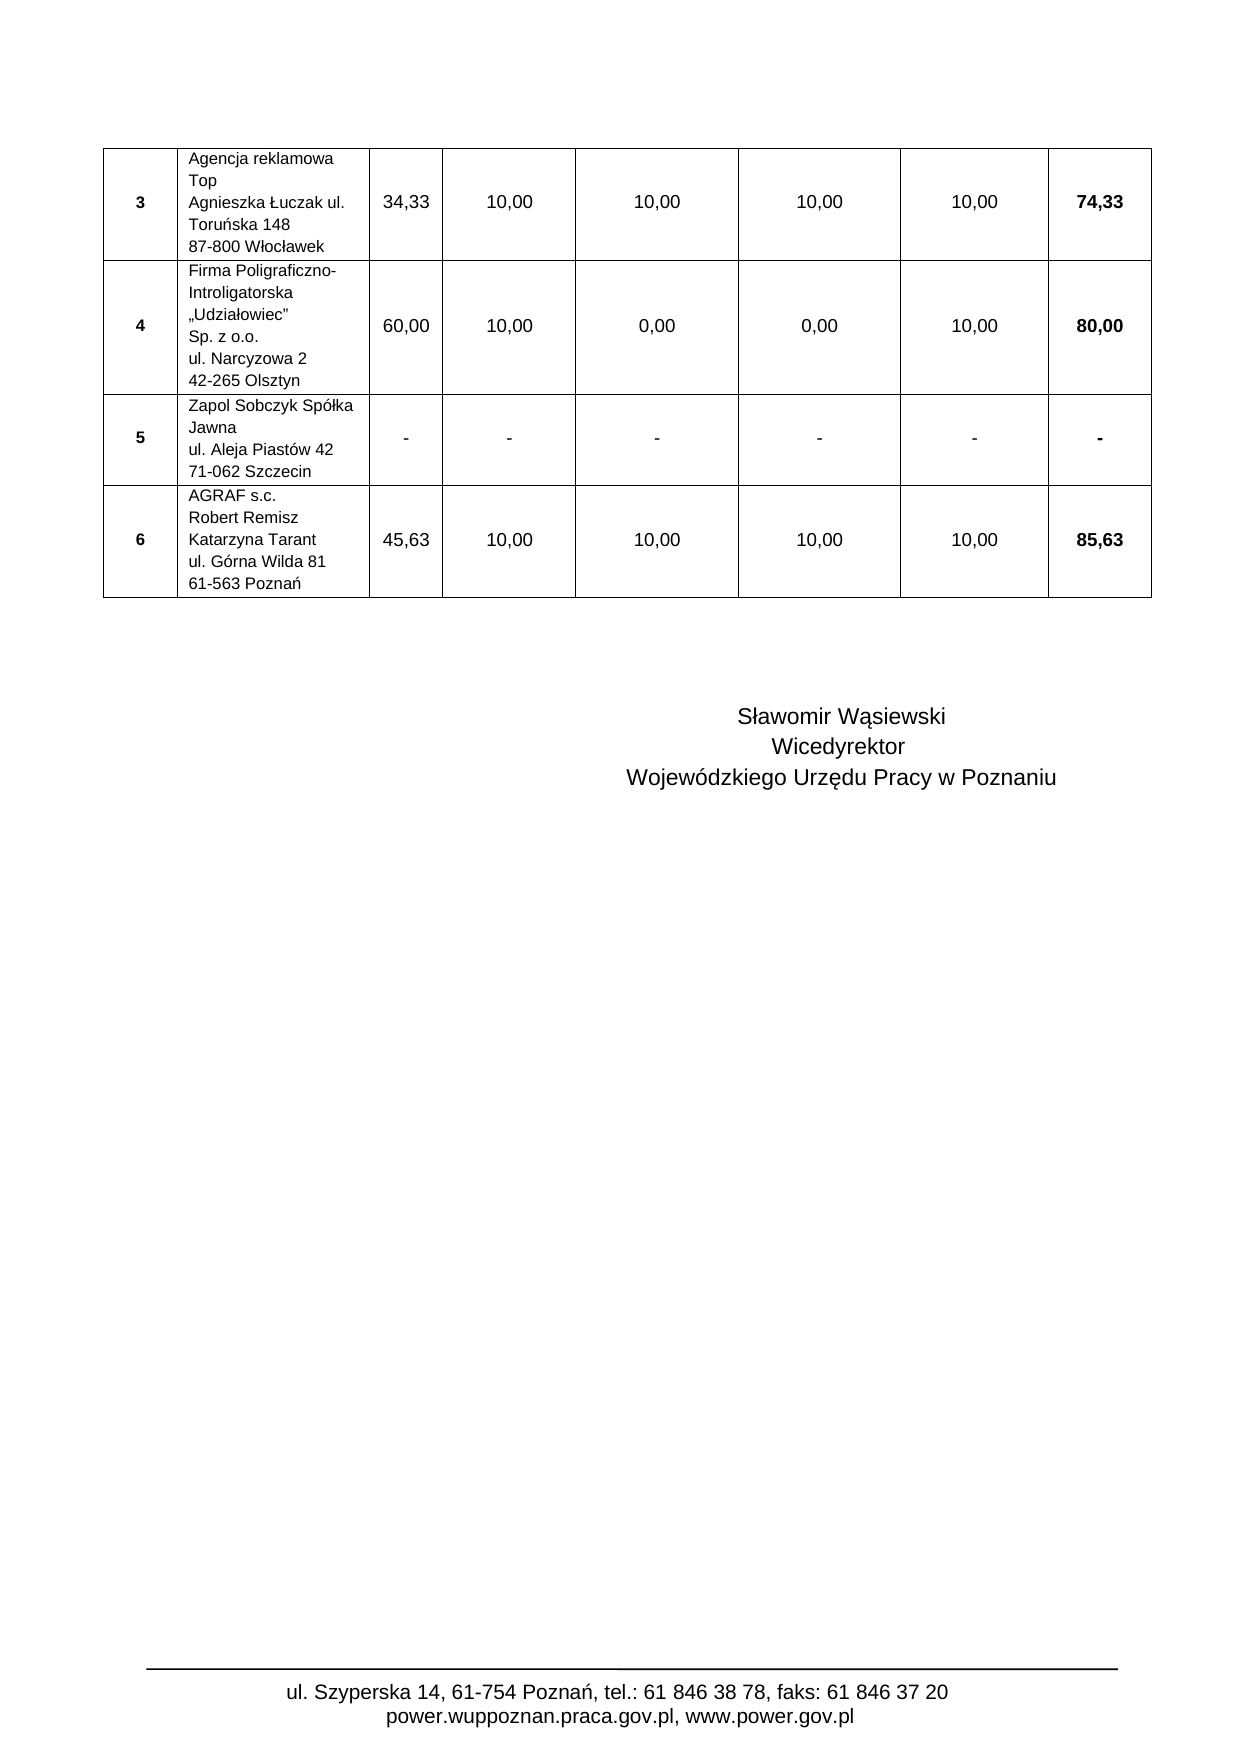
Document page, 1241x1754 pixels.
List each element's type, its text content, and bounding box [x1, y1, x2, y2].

table_cell - [443, 395, 575, 485]
table_cell 10,00 [739, 486, 900, 597]
table_cell 45,63 [370, 486, 442, 597]
table_cell 34,33 [370, 149, 442, 260]
table_cell 10,00 [739, 149, 900, 260]
table_cell 10,00 [901, 261, 1048, 394]
table_cell 10,00 [576, 149, 738, 260]
table_cell - [739, 395, 900, 485]
table_cell - [576, 395, 738, 485]
table_cell 4 [104, 261, 177, 394]
table_cell - [1049, 395, 1151, 485]
table_cell 3 [104, 149, 177, 260]
table_cell 74,33 [1049, 149, 1151, 260]
table_cell 0,00 [576, 261, 738, 394]
table_cell 80,00 [1049, 261, 1151, 394]
table_cell - [370, 395, 442, 485]
table_cell 6 [104, 486, 177, 597]
table_cell - [901, 395, 1048, 485]
table_cell 85,63 [1049, 486, 1151, 597]
text Sławomir Wąsiewski [516, 703, 1093, 729]
table_cell 10,00 [576, 486, 738, 597]
table_cell 10,00 [443, 261, 575, 394]
table_cell Agencja reklamowa Top Agnieszka Łuczak ul. Toruńska 148 87-800 Włocławek [178, 149, 369, 260]
table_cell 10,00 [901, 486, 1048, 597]
table_cell 10,00 [443, 149, 575, 260]
table_cell 60,00 [370, 261, 442, 394]
table_cell 10,00 [443, 486, 575, 597]
table_cell 0,00 [739, 261, 900, 394]
table_cell AGRAF s.c. Robert Remisz Katarzyna Tarant ul. Górna Wilda 81 61-563 Poznań [178, 486, 369, 597]
table_cell Firma Poligraficzno-Introligatorska „Udziałowiec” Sp. z o.o. ul. Narcyzowa 2 42-265 Olsztyn [178, 261, 369, 394]
table_cell 10,00 [901, 149, 1048, 260]
table_cell Zapol Sobczyk Spółka Jawna ul. Aleja Piastów 42 71-062 Szczecin [178, 395, 369, 485]
table_cell 5 [104, 395, 177, 485]
text Wicedyrektor Wojewódzkiego Urzędu Pracy w Poznaniu [148, 733, 1093, 790]
